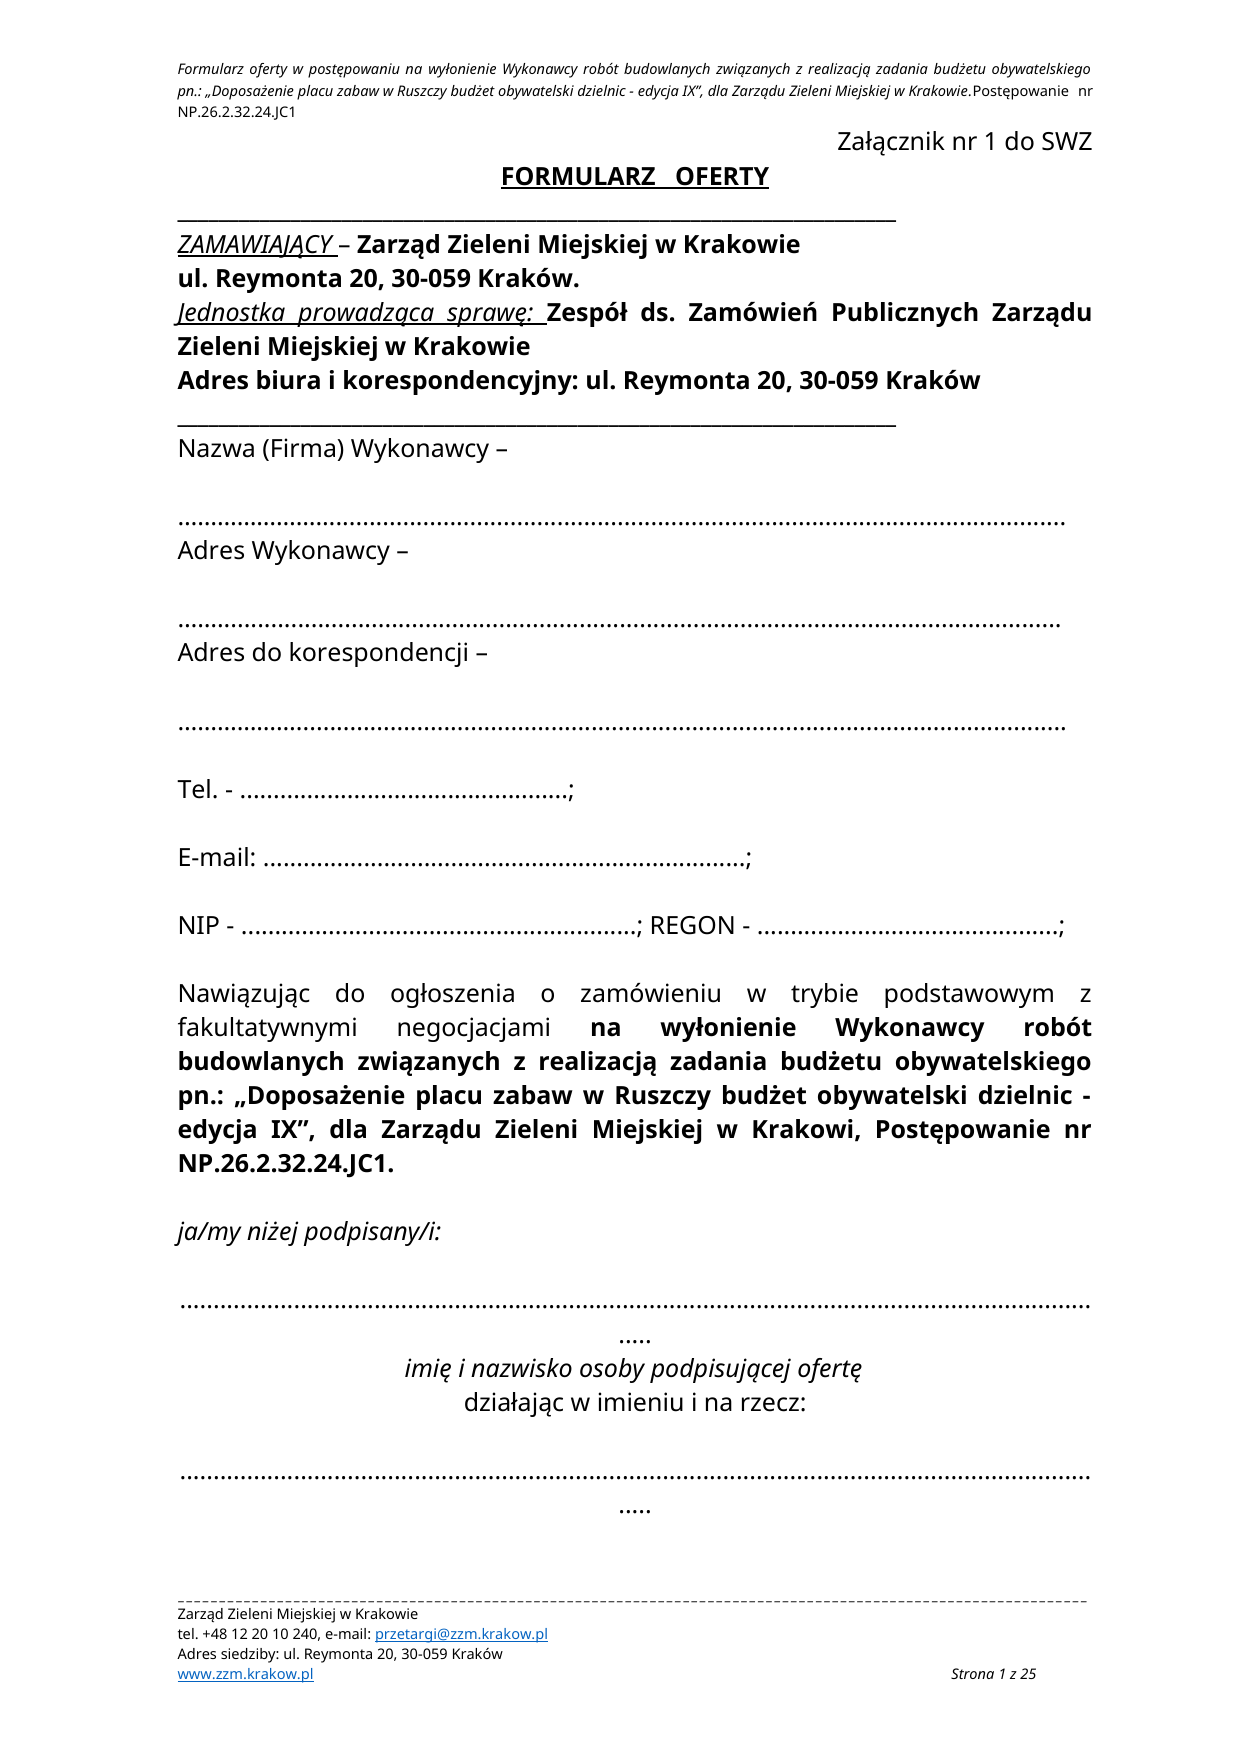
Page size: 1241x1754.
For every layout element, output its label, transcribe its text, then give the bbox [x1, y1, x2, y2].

text imię i nazwisko osoby podpisującej ofertę [177, 1350, 1093, 1384]
text …….............................................................................................................................. [177, 601, 1093, 635]
text Nazwa (Firma) Wykonawcy – [177, 431, 1093, 465]
text Tel. - .................................................; [177, 771, 1093, 805]
text ul. Reymonta 20, 30-059 Kraków. [177, 260, 1093, 294]
text ja/my niżej podpisany/i: [177, 1214, 1093, 1248]
text działając w imieniu i na rzecz: [177, 1384, 1093, 1418]
text ZAMAWIAJĄCY – Zarząd Zieleni Miejskiej w Krakowie [177, 226, 1093, 260]
text ______________________________________________________________________ [177, 192, 1093, 226]
text ……………………............................................................................................................. [177, 499, 1093, 533]
text Adres Wykonawcy – [177, 533, 1093, 567]
text E-mail: ........................................................................; [177, 839, 1093, 873]
text Adres do korespondencji – [177, 635, 1093, 669]
text Adres biura i korespondencyjny: ul. Reymonta 20, 30-059 Kraków [177, 362, 1093, 397]
text FORMULARZ OFERTY [177, 158, 1093, 192]
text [177, 1452, 1093, 1521]
text Jednostka prowadząca sprawę: Zespół ds. Zamówień Publicznych Zarządu Zieleni Miejskiej w Krakowie [177, 294, 1093, 362]
text NIP - ...........................................................; REGON - .............................................; [177, 907, 1093, 942]
text ______________________________________________________________________ [177, 397, 1093, 431]
text Nawiązując do ogłoszenia o zamówieniu w trybie podstawowym z fakultatywnymi negocjacjami na wyłonienie Wykonawcy robót budowlanych związanych z realizacją zadania budżetu obywatelskiego pn.: „Doposażenie placu zabaw w Ruszczy budżet obywatelski dzielnic - edycja IX”, dla Zarządu Zieleni Miejskiej w Krakowi, Postępowanie nr NP.26.2.32.24.JC1. [177, 976, 1093, 1180]
text ............................................................................................................................................. [177, 1282, 1093, 1350]
text Załącznik nr 1 do SWZ [177, 124, 1093, 158]
text ………………................................................................................................................... [177, 703, 1093, 737]
